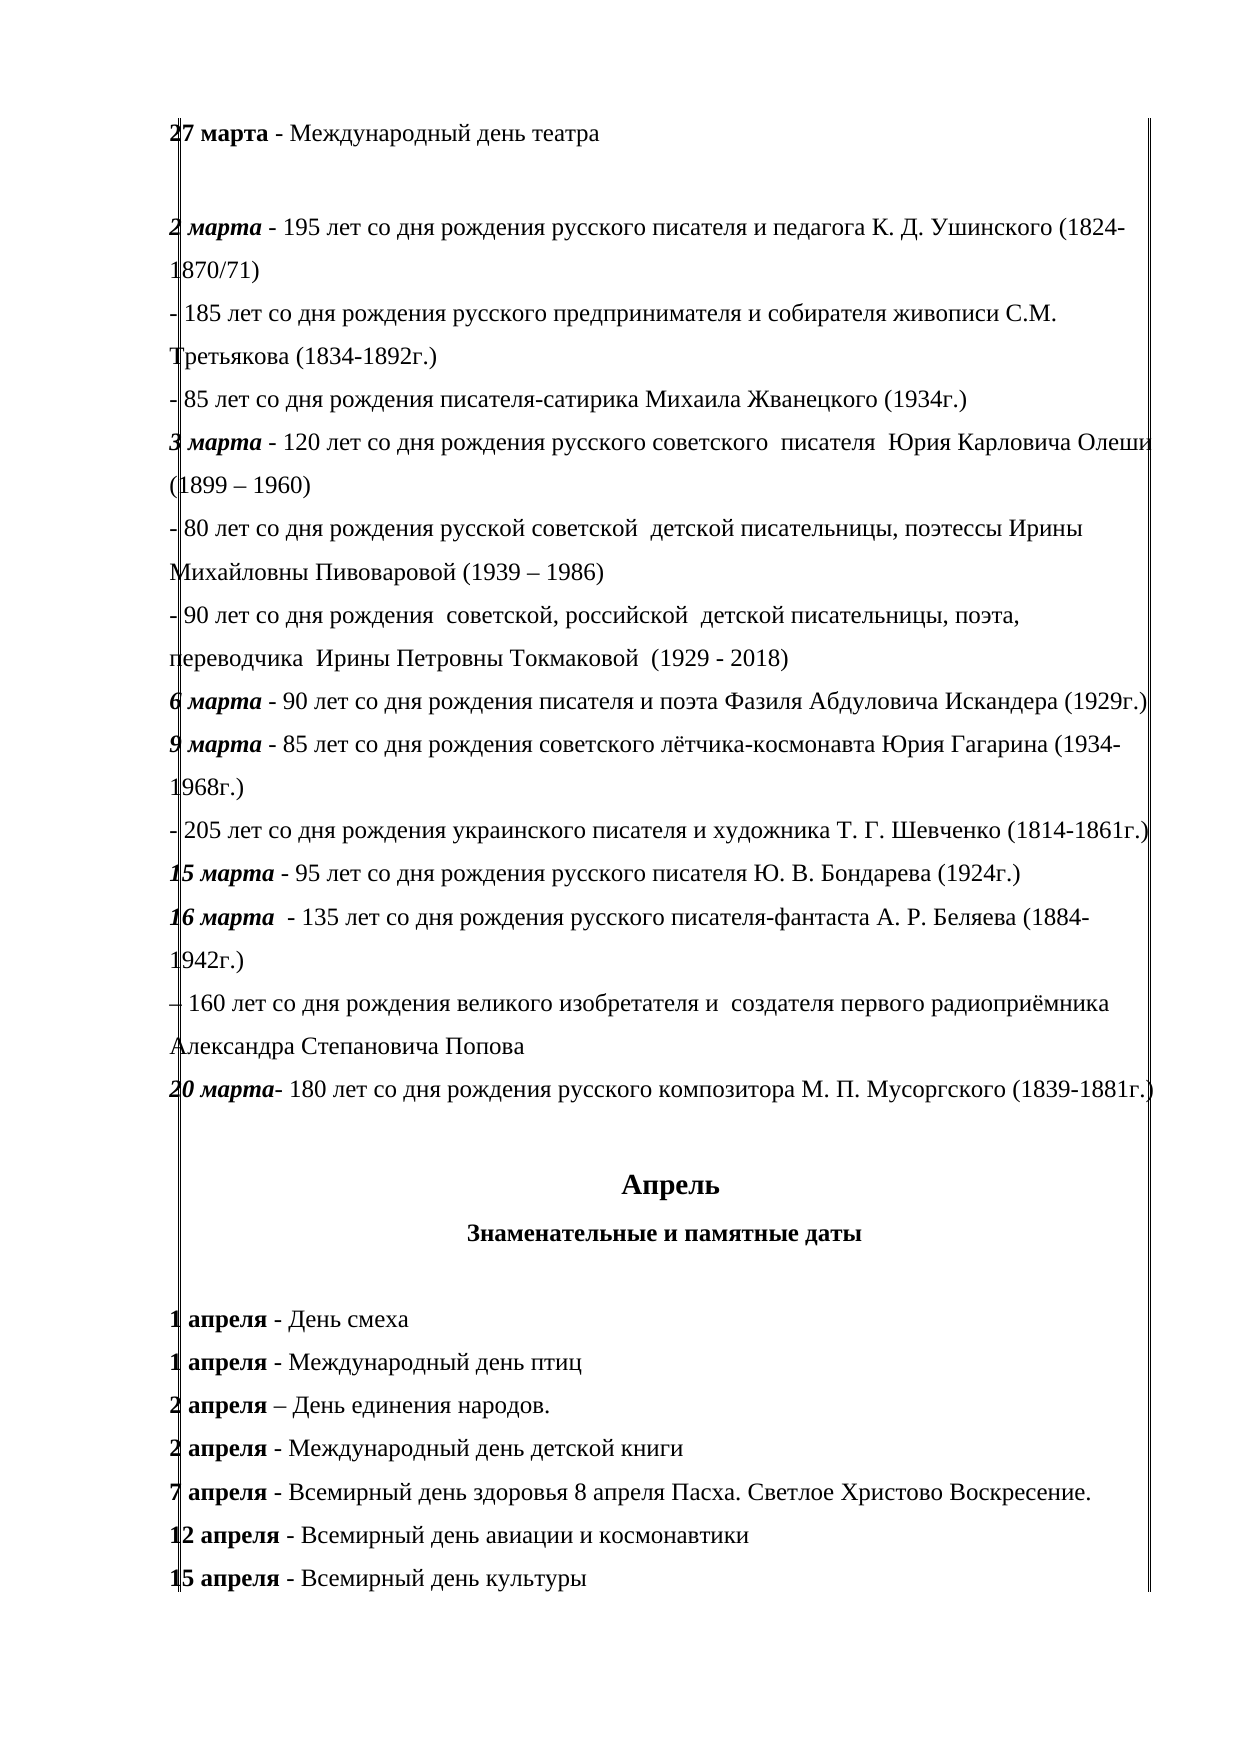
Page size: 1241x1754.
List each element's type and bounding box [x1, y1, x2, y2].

table_header [181, 118, 1148, 1592]
